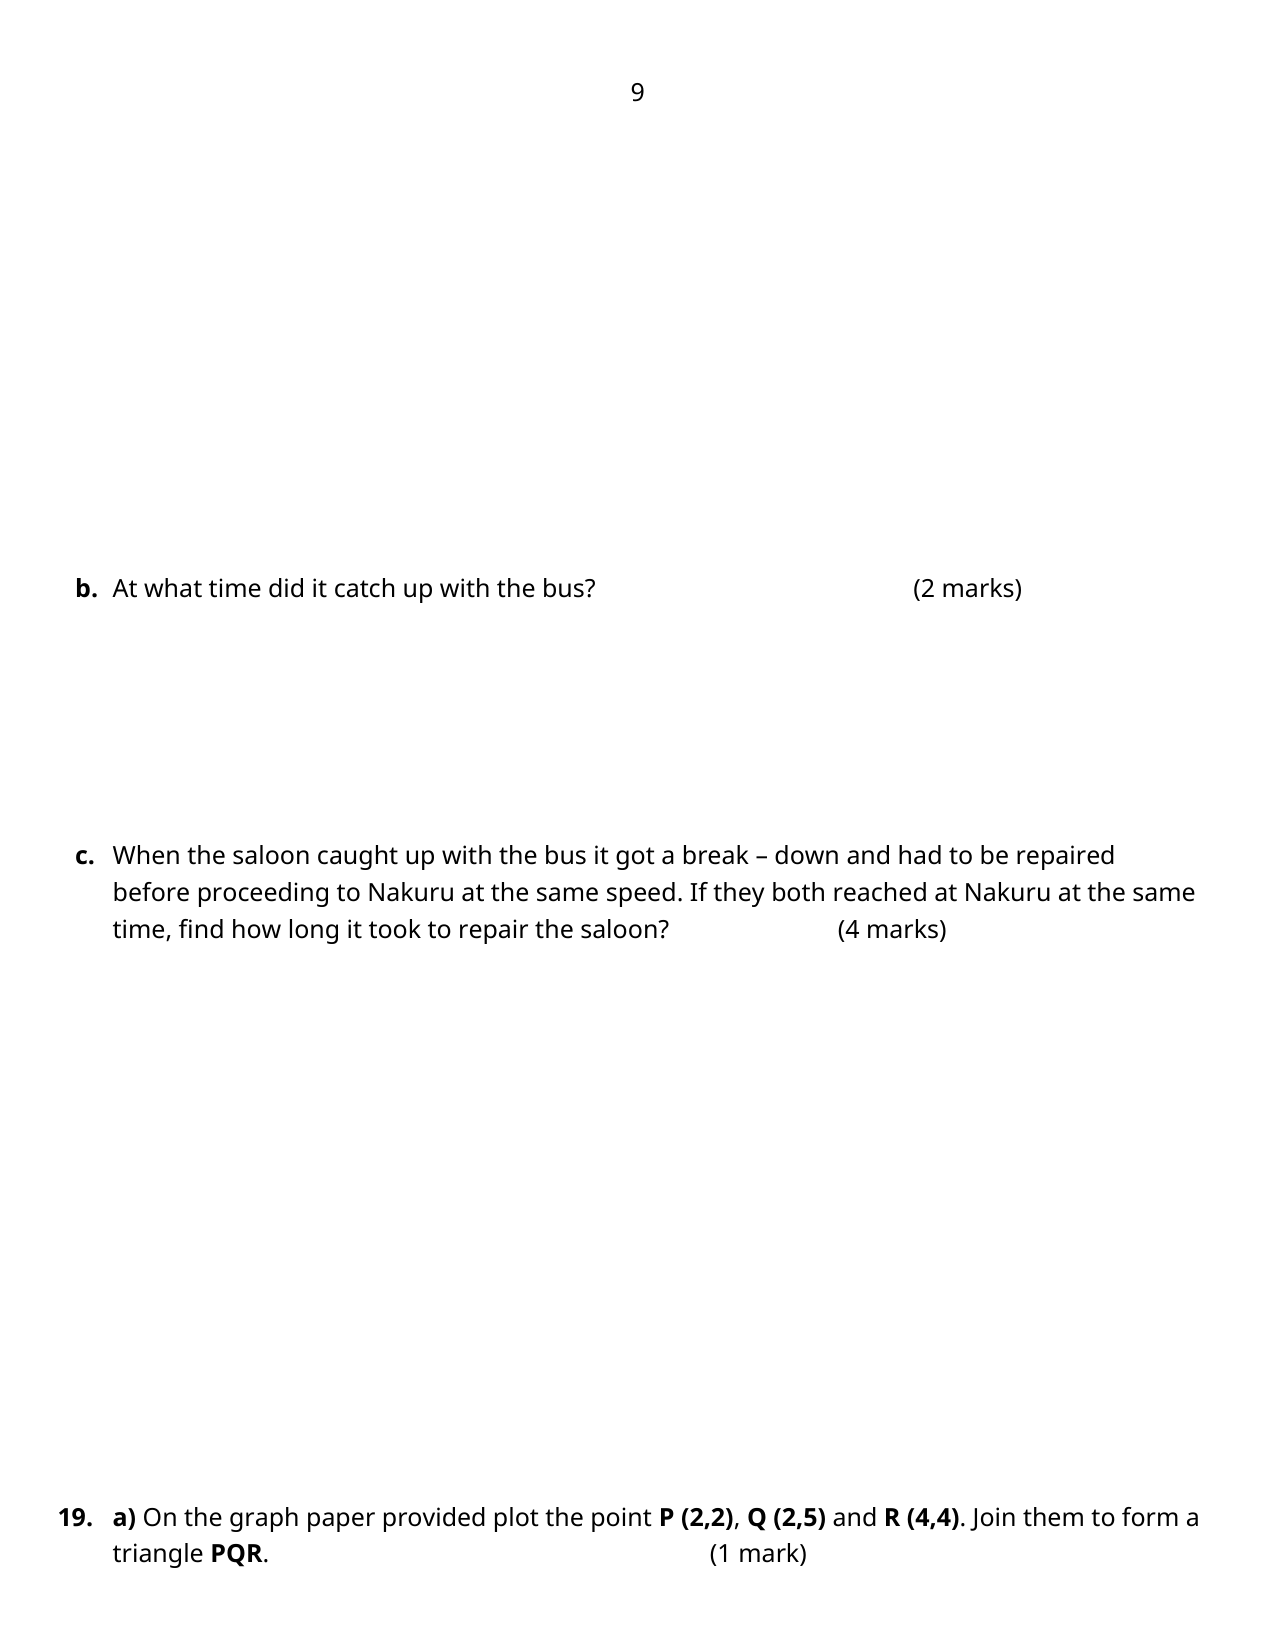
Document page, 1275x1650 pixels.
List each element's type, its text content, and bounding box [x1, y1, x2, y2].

list When the saloon caught up with the bus it got a break – down and had to be repaired before proceeding to Nakuru at the same speed. If they both reached at Nakuru at the same time, find how long it took to repair the saloon? (4 marks) [75, 838, 1200, 945]
list At what time did it catch up with the bus? (2 marks) [75, 571, 1200, 605]
list a) On the graph paper provided plot the point P (2,2), Q (2,5) and R (4,4). Join them to form a triangle PQR. (1 mark) [75, 1499, 1200, 1570]
